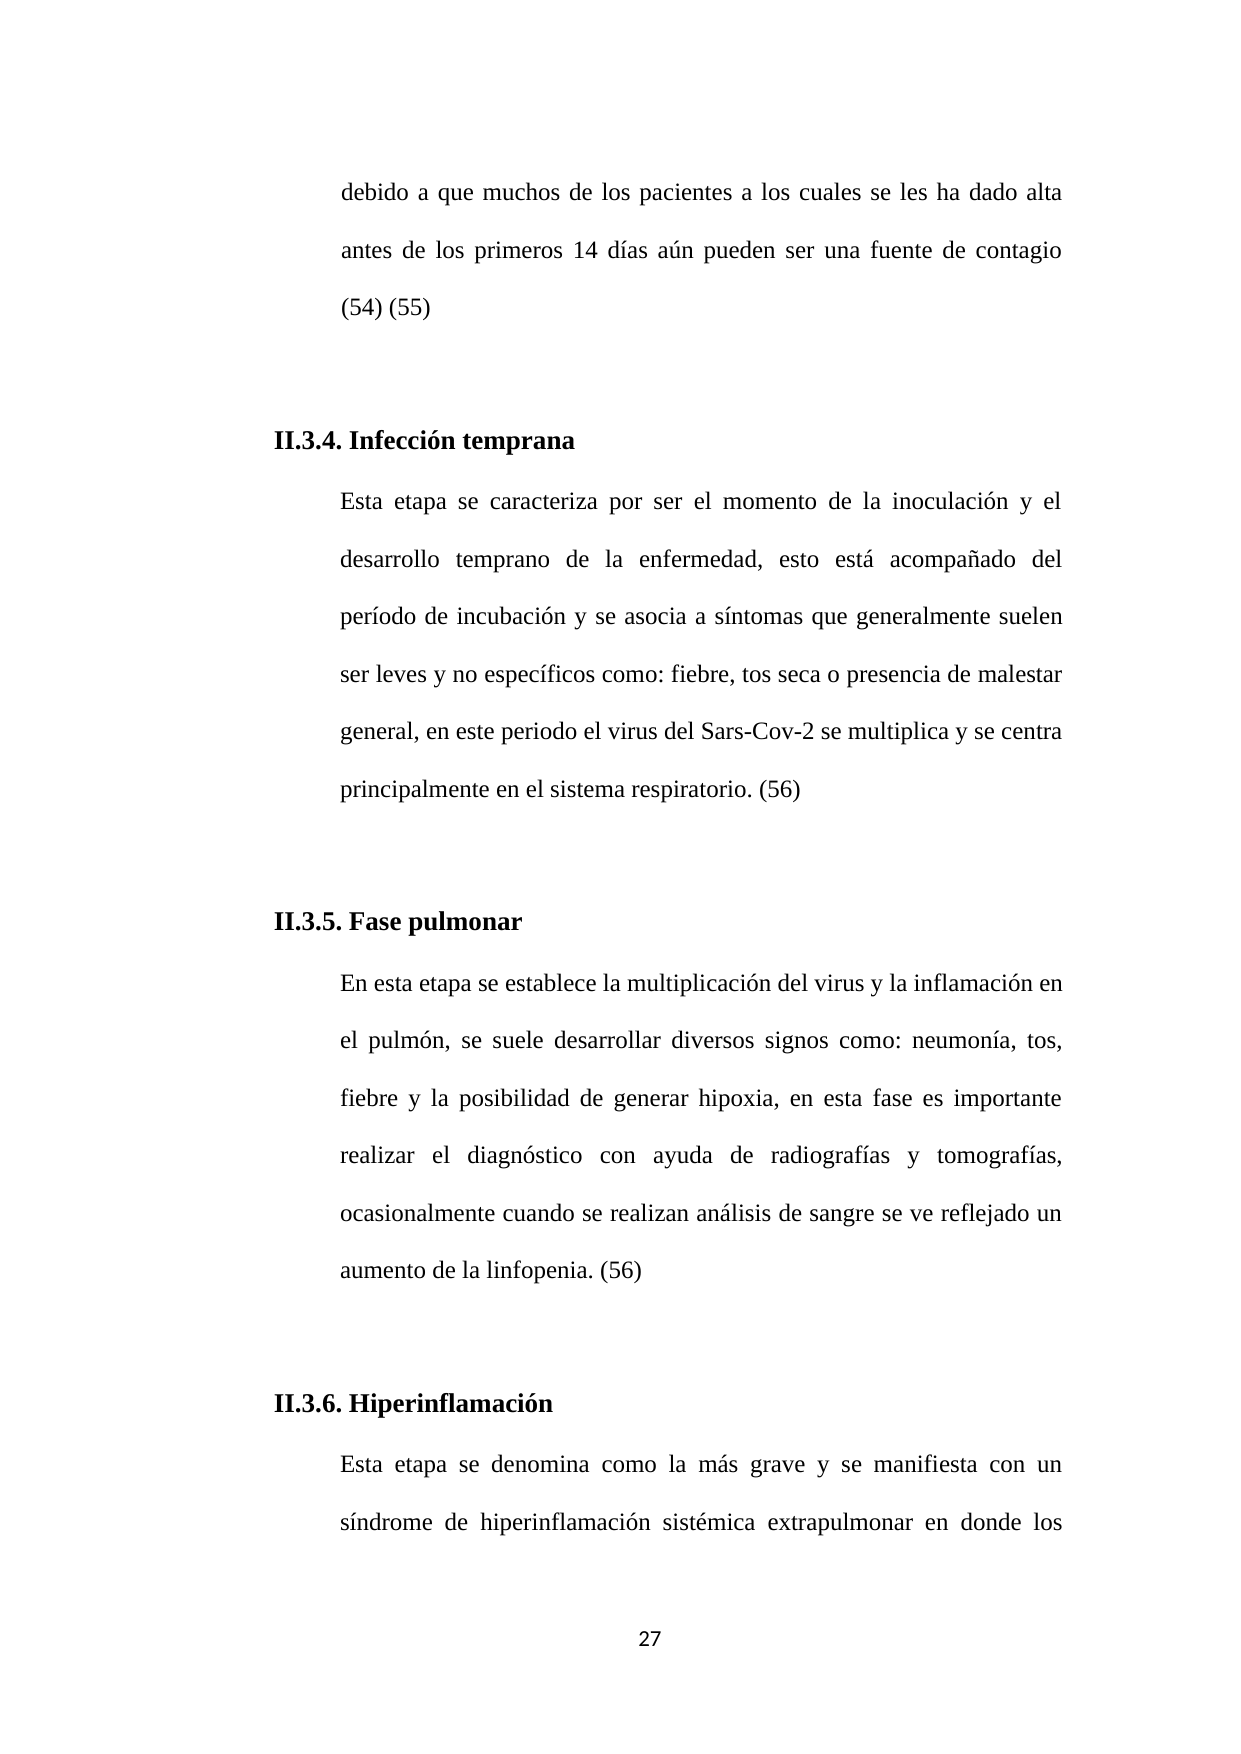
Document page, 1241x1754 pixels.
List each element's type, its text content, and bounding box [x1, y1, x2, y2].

subtitle Fase pulmonar [274, 905, 1063, 936]
list En esta etapa se establece la multiplicación del virus y la inflamación en el pulmón, se suele desarrollar diversos signos como: neumonía, tos, fiebre y la posibilidad de generar hipoxia, en esta fase es importante realizar el diagnóstico con ayuda de radiografías y tomografías, ocasionalmente cuando se realizan análisis de sangre se ve reflejado un aumento de la linfopenia. [340, 968, 1063, 1284]
subtitle Hiperinflamación [274, 1387, 1063, 1418]
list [340, 1449, 1063, 1535]
subtitle Infección temprana [274, 424, 1063, 455]
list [341, 177, 1063, 321]
list Esta etapa se caracteriza por ser el momento de la inoculación y el desarrollo temprano de la enfermedad, esto está acompañado del período de incubación y se asocia a síntomas que generalmente suelen ser leves y no específicos como: fiebre, tos seca o presencia de malestar general, en este periodo el virus del Sars-Cov-2 se multiplica y se centra principalmente en el sistema respiratorio. [340, 486, 1063, 802]
